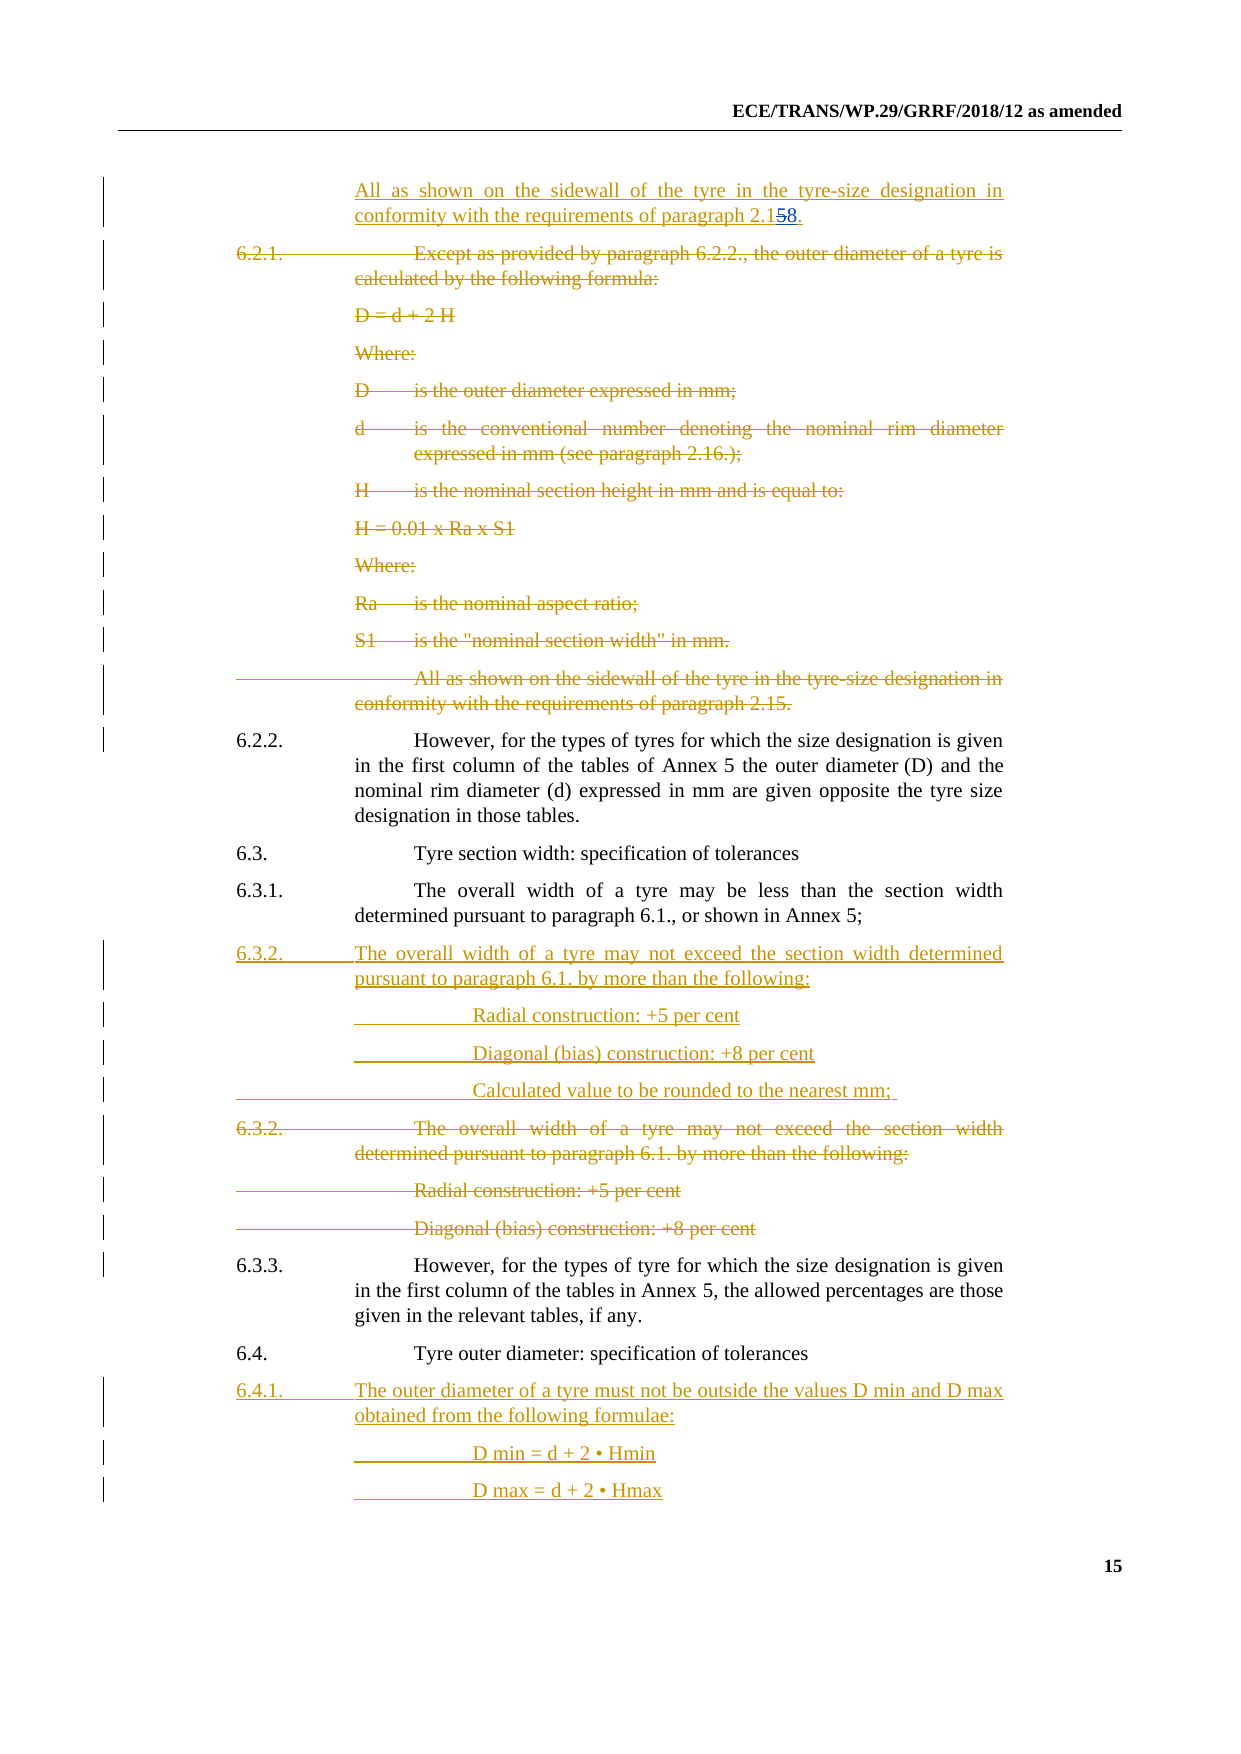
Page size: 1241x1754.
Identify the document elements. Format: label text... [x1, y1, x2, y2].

text 6.3. Tyre section width: specification of tolerances [236, 840, 1004, 865]
text 6.4. Tyre outer diameter: specification of tolerances [236, 1340, 1004, 1365]
text 6.2.2. However, for the types of tyres for which the size designation is given in the first column of the tables of Annex 5 the outer diameter (D) and the nominal rim diameter (d) expressed in mm are given opposite the tyre size designation in those tables. [236, 727, 1004, 827]
text 6.3.3. However, for the types of tyre for which the size designation is given in the first column of the tables in Annex 5, the allowed percentages are those given in the relevant tables, if any. [236, 1252, 1004, 1327]
text 6.3.1. The overall width of a tyre may be less than the section width determined pursuant to paragraph 6.1., or shown in Annex 5; [236, 877, 1004, 927]
